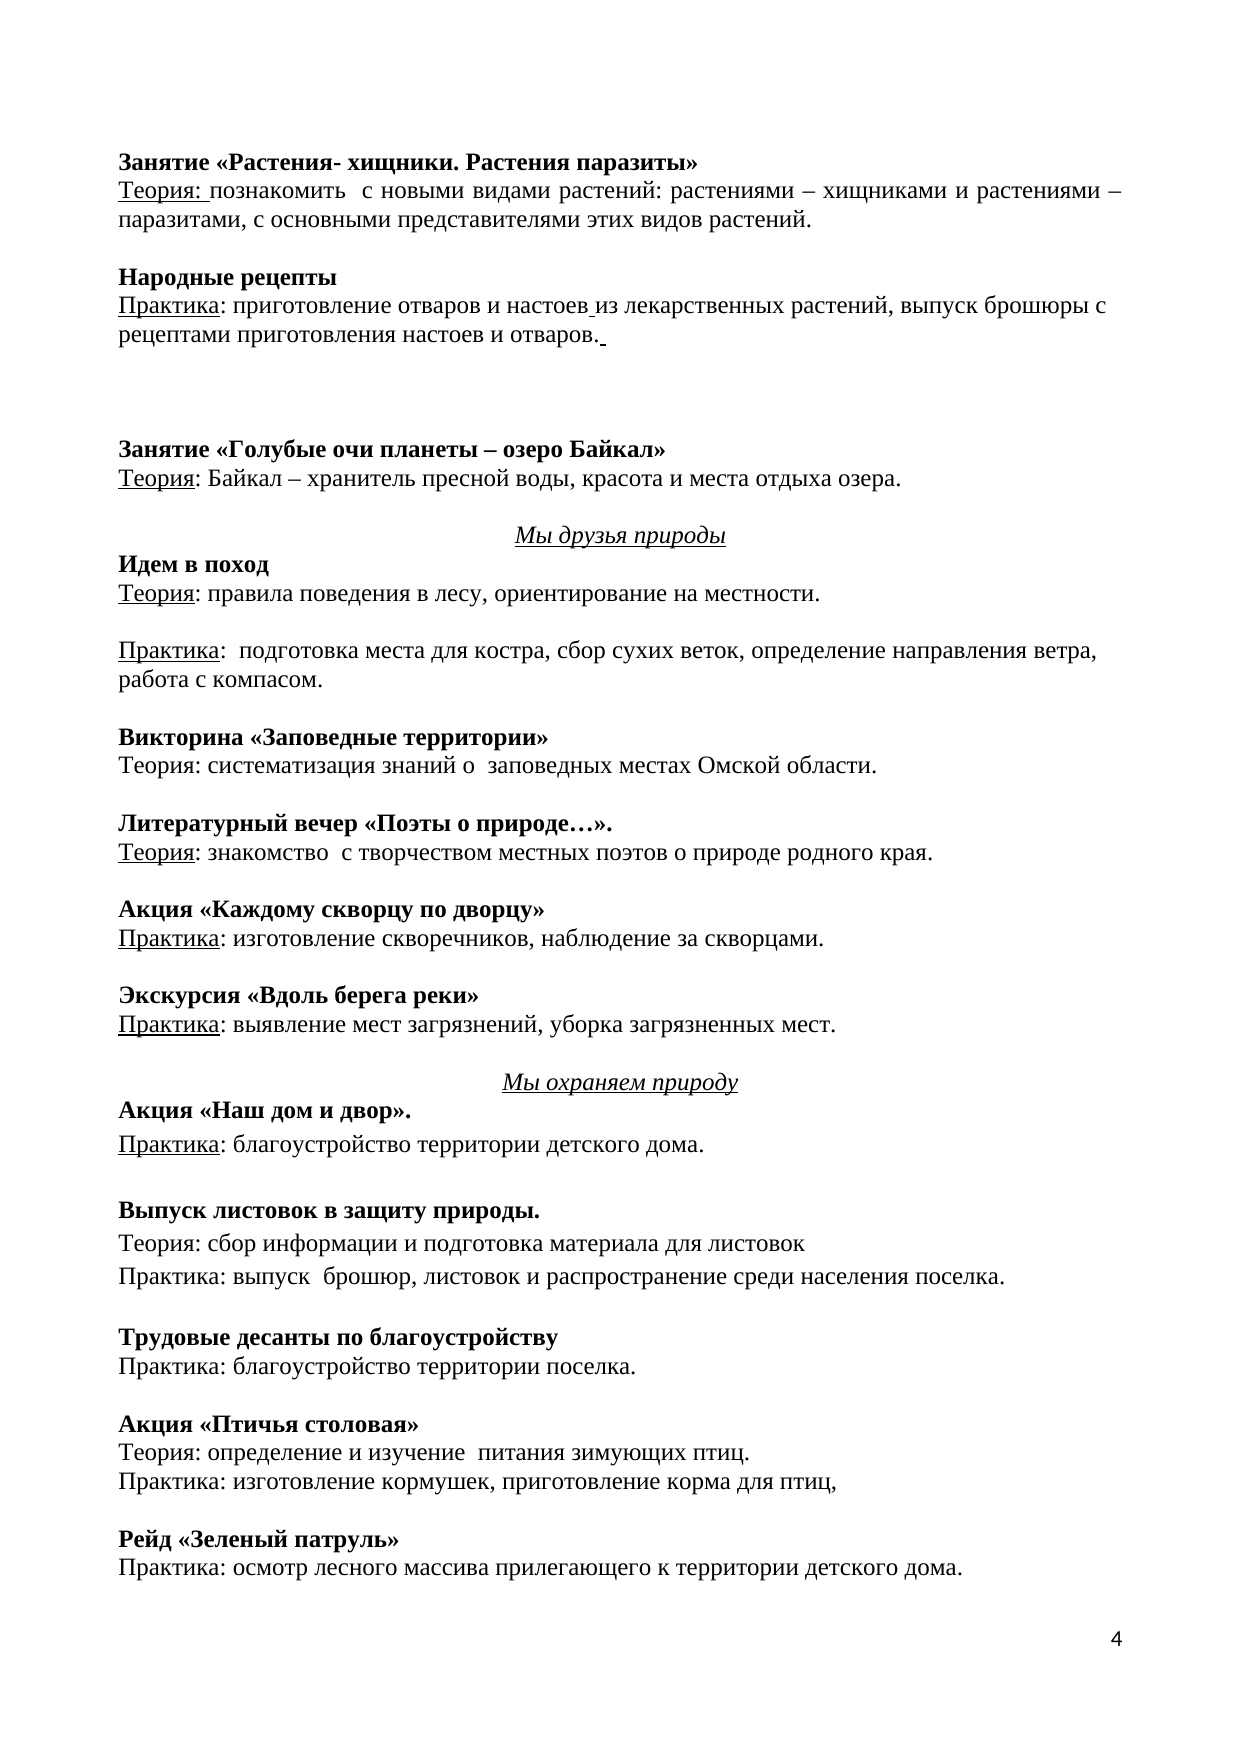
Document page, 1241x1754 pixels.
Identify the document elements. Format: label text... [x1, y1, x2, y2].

text Практика: осмотр лесного массива прилегающего к территории детского дома. [118, 1552, 1122, 1581]
text Мы охраняем природу [118, 1067, 1122, 1096]
text Практика: подготовка места для костра, сбор сухих веток, определение направления ветра, работа с компасом. [118, 636, 1122, 693]
text Теория: познакомить с новыми видами растений: растениями – хищниками и растениями – паразитами, с основными представителями этих видов растений. [118, 176, 1122, 233]
text Теория: Байкал – хранитель пресной воды, красота и места отдыха озера. [118, 463, 1122, 492]
text Мы друзья природы [118, 521, 1122, 549]
text Теория: сбор информации и подготовка материала для листовок [118, 1228, 1118, 1256]
text Литературный вечер «Поэты о природе…». [118, 808, 1122, 837]
text Экскурсия «Вдоль берега реки» [118, 981, 1122, 1009]
text Викторина «Заповедные территории» [118, 722, 1122, 751]
text Рейд «Зеленый патруль» [118, 1524, 1122, 1552]
text Практика: изготовление кормушек, приготовление корма для птиц, [118, 1466, 1122, 1495]
text Теория: знакомство с творчеством местных поэтов о природе родного края. [118, 837, 1122, 866]
text Теория: систематизация знаний о заповедных местах Омской области. [118, 751, 1122, 779]
text Идем в поход [118, 549, 1122, 578]
text Практика: благоустройство территории детского дома. [118, 1129, 1122, 1157]
text Трудовые десанты по благоустройству [118, 1322, 1122, 1351]
text Практика: благоустройство территории поселка. [118, 1351, 1122, 1380]
text Занятие «Растения- хищники. Растения паразиты» [118, 147, 1122, 176]
text Теория: определение и изучение питания зимующих птиц. [118, 1437, 1122, 1466]
text Выпуск листовок в защиту природы. [118, 1195, 1122, 1223]
text Практика: изготовление скворечников, наблюдение за скворцами. [118, 923, 1122, 952]
text Практика: приготовление отваров и настоев из лекарственных растений, выпуск брошюры с рецептами приготовления настоев и отваров. [118, 291, 1122, 348]
text Акция «Птичья столовая» [118, 1409, 1122, 1437]
text Практика: выявление мест загрязнений, уборка загрязненных мест. [118, 1009, 1122, 1038]
text Теория: правила поведения в лесу, ориентирование на местности. [118, 578, 1122, 607]
text Акция «Каждому скворцу по дворцу» [118, 894, 1122, 923]
text Практика: выпуск брошюр, листовок и распространение среди населения поселка. [118, 1261, 1118, 1289]
text Акция «Наш дом и двор». [118, 1096, 1122, 1124]
text Занятие «Голубые очи планеты – озеро Байкал» [118, 434, 1122, 463]
text Народные рецепты [118, 262, 1122, 291]
